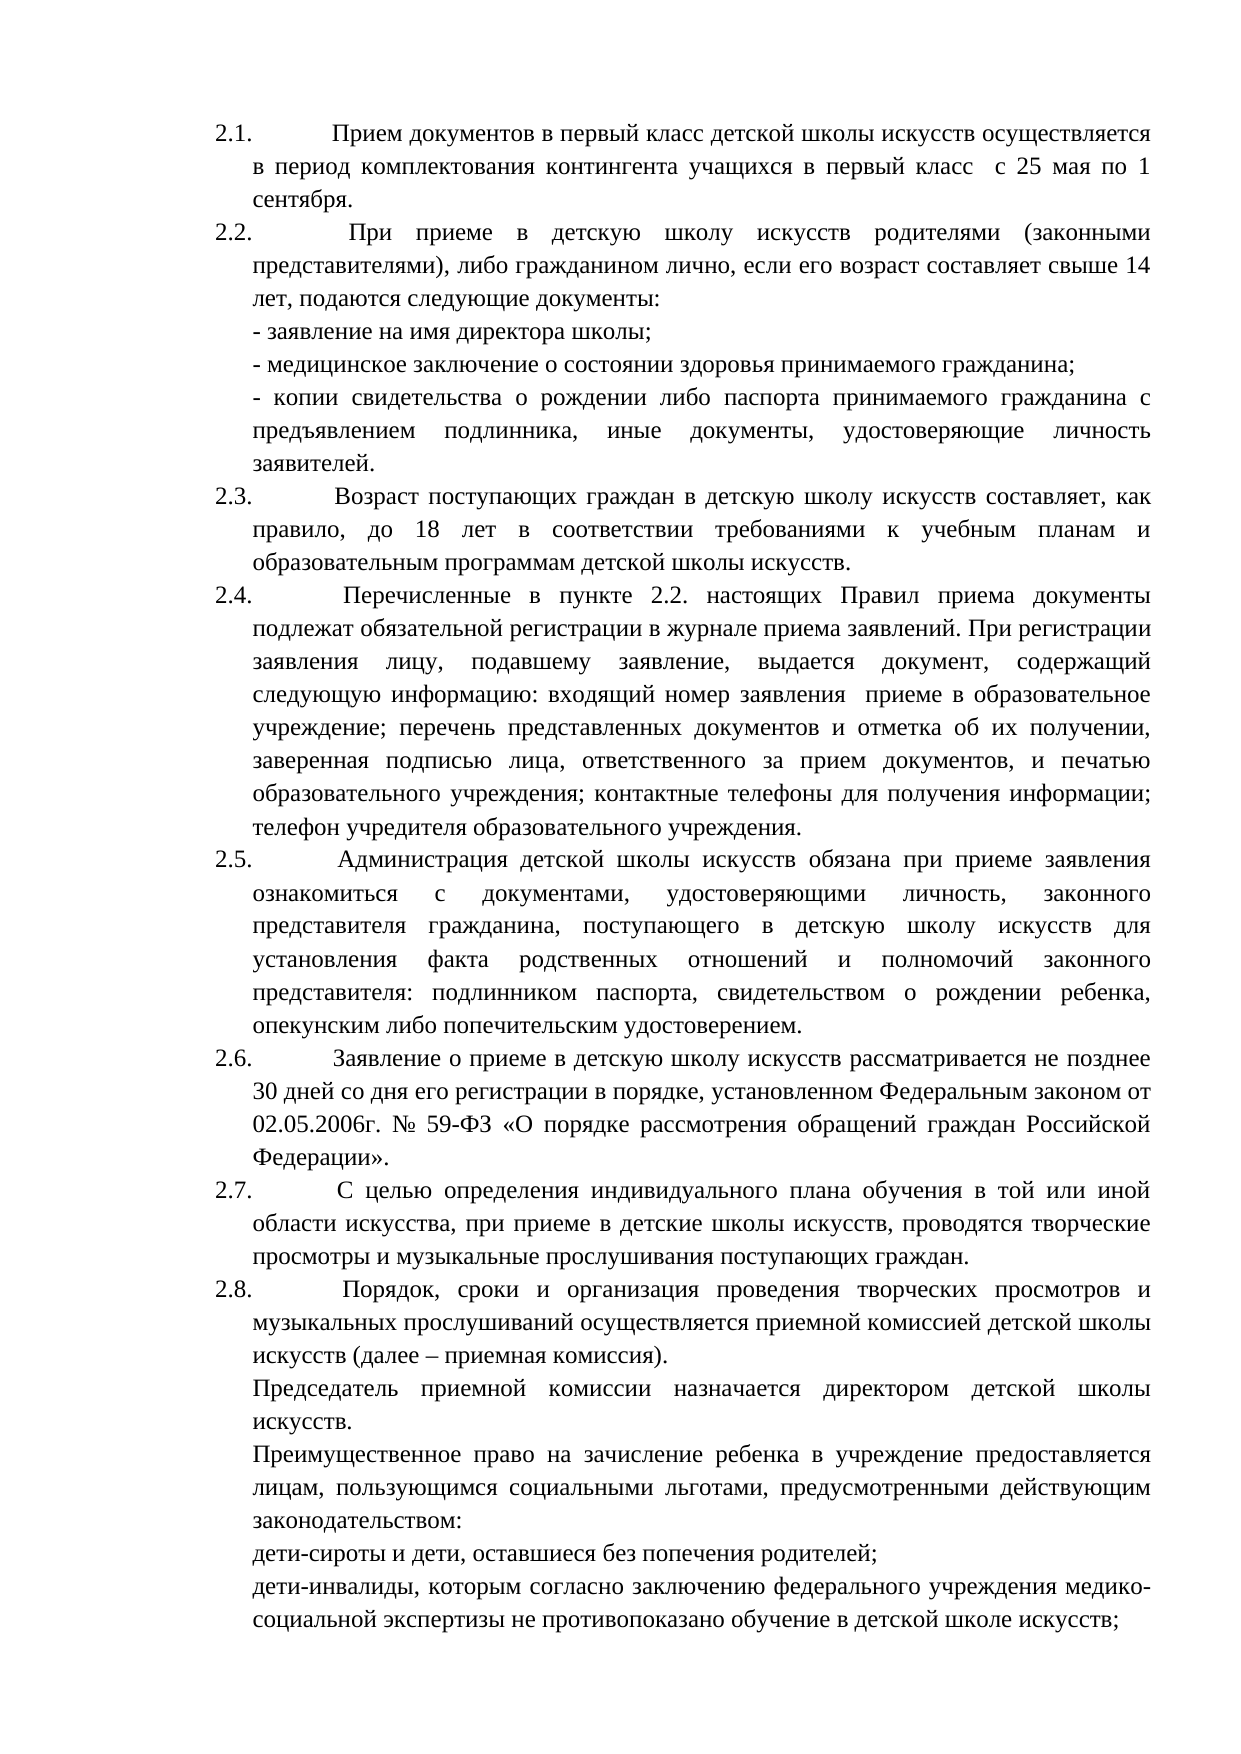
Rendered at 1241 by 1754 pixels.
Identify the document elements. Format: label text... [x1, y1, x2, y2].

list Перечисленные в пункте 2.2. настоящих Правил приема документы подлежат обязательной регистрации в журнале приема заявлений. При регистрации заявления лицу, подавшему заявление, выдается документ, содержащий следующую информацию: входящий номер заявления приеме в образовательное учреждение; перечень представленных документов и отметка об их получении, заверенная подписью лица, ответственного за прием документов, и печатью образовательного учреждения; контактные телефоны для получения информации; телефон учредителя образовательного учреждения. [215, 580, 1152, 840]
list Администрация детской школы искусств обязана при приеме заявления ознакомиться с документами, удостоверяющими личность, законного представителя гражданина, поступающего в детскую школу искусств для установления факта родственных отношений и полномочий законного представителя: подлинником паспорта, свидетельством о рождении ребенка, опекунским либо попечительским удостоверением. [215, 844, 1152, 1038]
list Заявление о приеме в детскую школу искусств рассматривается не позднее 30 дней со дня его регистрации в порядке, установленном Федеральным законом от 02.05.2006г. № 59-ФЗ «О порядке рассмотрения обращений граждан Российской Федерации». [215, 1043, 1152, 1171]
list - копии свидетельства о рождении либо паспорта принимаемого гражданина с предъявлением подлинника, иные документы, удостоверяющие личность заявителей. [252, 382, 1152, 477]
list С целью определения индивидуального плана обучения в той или иной области искусства, при приеме в детские школы искусств, проводятся творческие просмотры и музыкальные прослушивания поступающих граждан. [215, 1175, 1152, 1269]
list дети-сироты и дети, оставшиеся без попечения родителей; [252, 1538, 1152, 1567]
list Возраст поступающих граждан в детскую школу искусств составляет, как правило, до 18 лет в соответствии требованиями к учебным планам и образовательным программам детской школы искусств. [215, 481, 1152, 576]
list - заявление на имя директора школы; [252, 316, 1152, 345]
list Председатель приемной комиссии назначается директором детской школы искусств. [252, 1373, 1152, 1435]
list Преимущественное право на зачисление ребенка в учреждение предоставляется лицам, пользующимся социальными льготами, предусмотренными действующим законодательством: [252, 1439, 1152, 1534]
list Прием документов в первый класс детской школы искусств осуществляется в период комплектования контингента учащихся в первый класс с 25 мая по 1 сентября. [215, 118, 1152, 213]
list Порядок, сроки и организация проведения творческих просмотров и музыкальных прослушиваний осуществляется приемной комиссией детской школы искусств (далее – приемная комиссия). [215, 1274, 1152, 1369]
list - медицинское заключение о состоянии здоровья принимаемого гражданина; [252, 349, 1152, 378]
list При приеме в детскую школу искусств родителями (законными представителями), либо гражданином лично, если его возраст составляет свыше 14 лет, подаются следующие документы: [215, 217, 1152, 312]
list дети-инвалиды, которым согласно заключению федерального учреждения медико-социальной экспертизы не противопоказано обучение в детской школе искусств; [252, 1571, 1152, 1633]
